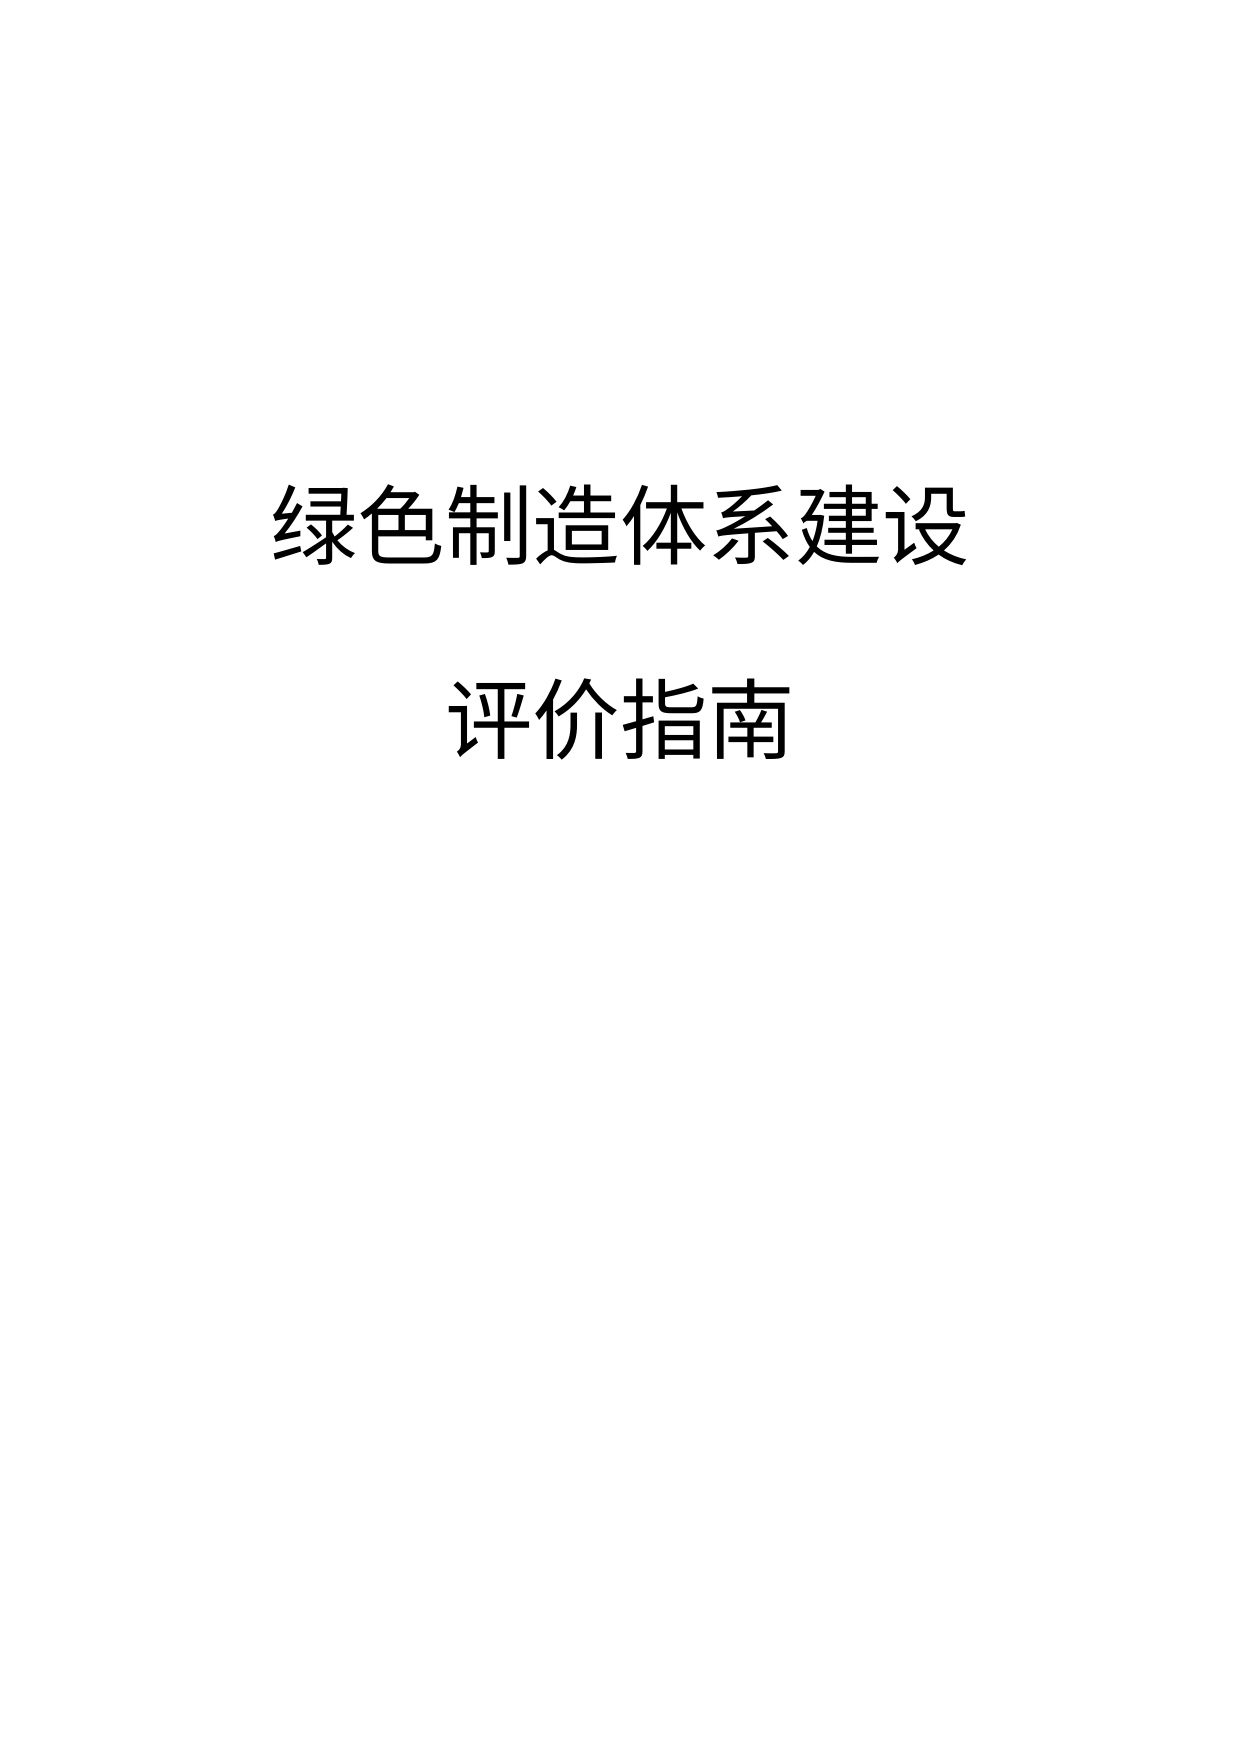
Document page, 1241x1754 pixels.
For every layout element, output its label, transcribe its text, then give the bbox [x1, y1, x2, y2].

text 绿色制造体系建设 [187, 456, 1053, 586]
text 评价指南 [187, 649, 1053, 779]
